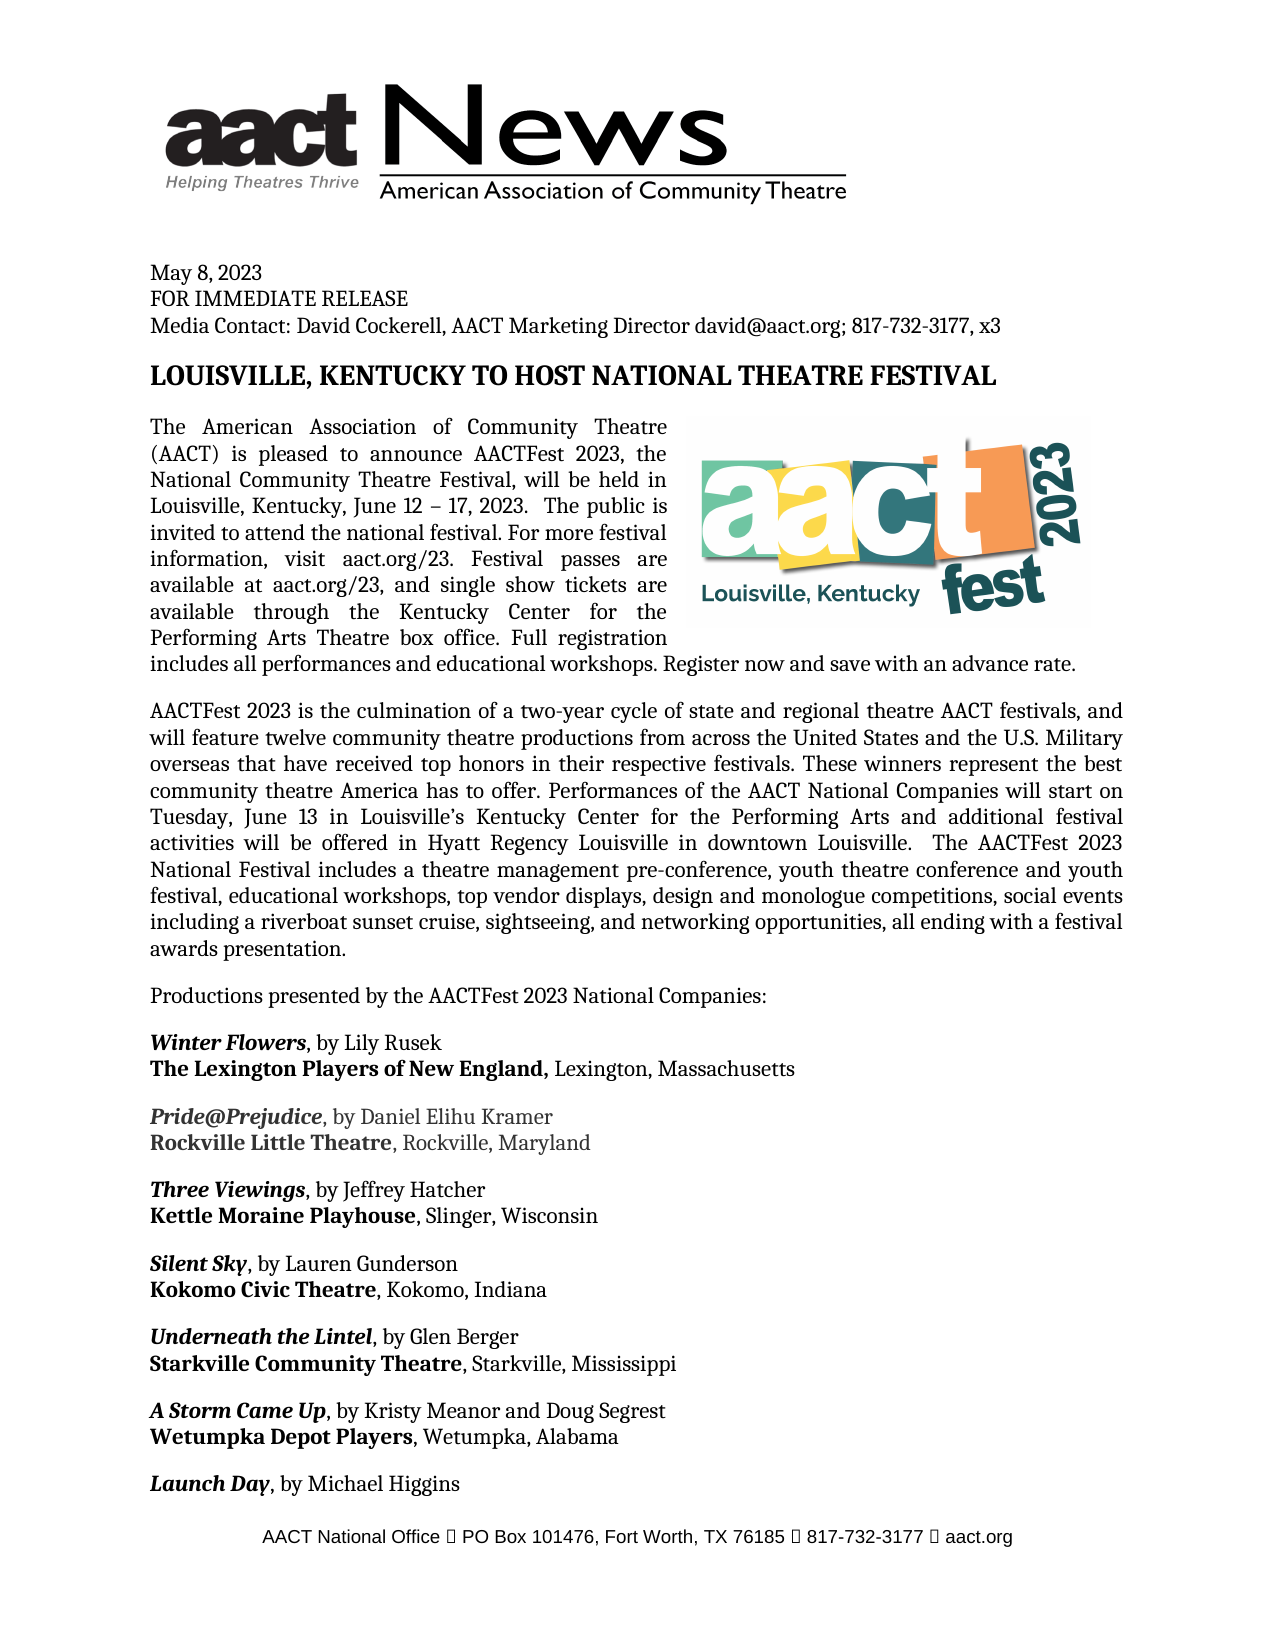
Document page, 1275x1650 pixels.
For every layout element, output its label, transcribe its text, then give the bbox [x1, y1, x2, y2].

text Pride@Prejudice, by Daniel Elihu Kramer Rockville Little Theatre, Rockville, Maryland [150, 1103, 1125, 1156]
text Productions presented by the AACTFest 2023 National Companies: [150, 983, 1125, 1009]
text May 8, 2023 FOR IMMEDIATE RELEASE Media Contact: David Cockerell, AACT Marketing Director david@aact.org; 817-732-3177, x3 [150, 260, 1125, 339]
text Silent Sky, by Lauren Gunderson Kokomo Civic Theatre, Kokomo, Indiana [150, 1251, 1125, 1303]
text Winter Flowers, by Lily Rusek The Lexington Players of New England, Lexington, Massachusetts [150, 1030, 1125, 1083]
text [150, 1471, 1125, 1497]
text AACTFest 2023 is the culmination of a two-year cycle of state and regional theatre AACT festivals, and will feature twelve community theatre productions from across the United States and the U.S. Military overseas that have received top honors in their respective festivals. These winners represent the best community theatre America has to offer. Performances of the AACT National Companies will start on Tuesday, June 13 in Louisville’s Kentucky Center for the Performing Arts and additional festival activities will be offered in Hyatt Regency Louisville in downtown Louisville. The AACTFest 2023 National Festival includes a theatre management pre-conference, youth theatre conference and youth festival, educational workshops, top vendor displays, design and monologue competitions, social events including a riverboat sunset cruise, sightseeing, and networking opportunities, all ending with a festival awards presentation. [150, 698, 1125, 962]
text Three Viewings, by Jeffrey Hatcher Kettle Moraine Playhouse, Slinger, Wisconsin [150, 1177, 1125, 1230]
text A Storm Came Up, by Kristy Meanor and Doug Segrest Wetumpka Depot Players, Wetumpka, Alabama [150, 1398, 1125, 1450]
picture [150, 75, 847, 207]
text Underneath the Lintel, by Glen Berger Starkville Community Theatre, Starkville, Mississippi [150, 1324, 1125, 1377]
text LOUISVILLE, KENTUCKY TO HOST NATIONAL THEATRE FESTIVAL [150, 359, 1125, 393]
picture [686, 416, 1092, 628]
